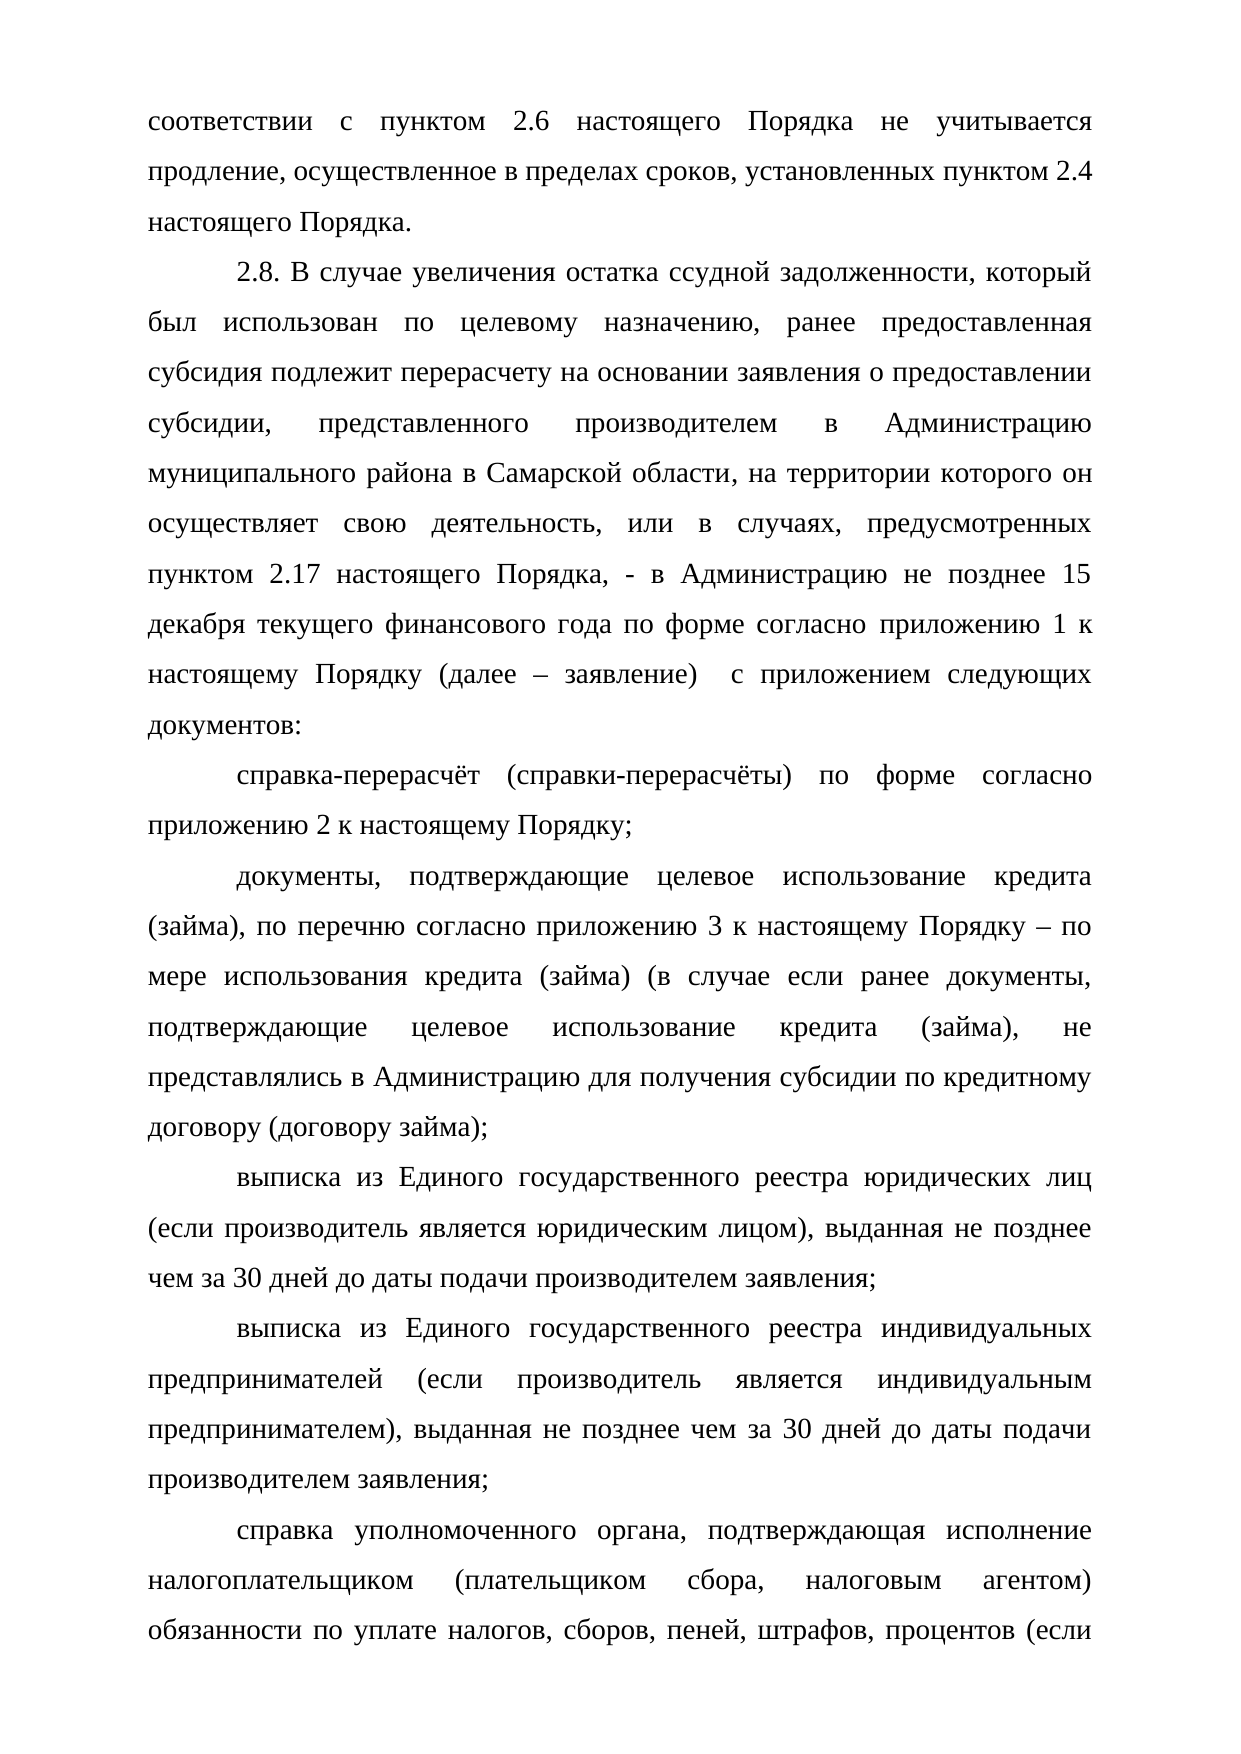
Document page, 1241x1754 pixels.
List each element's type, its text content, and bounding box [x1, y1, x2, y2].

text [148, 103, 1092, 237]
text выписка из Единого государственного реестра индивидуальных предпринимателей (если производитель является индивидуальным предпринимателем), выданная не позднее чем за 30 дней до даты подачи производителем заявления; [148, 1311, 1092, 1495]
text 2.8. В случае увеличения остатка ссудной задолженности, который был использован по целевому назначению, ранее предоставленная субсидия подлежит перерасчету на основании заявления о предоставлении субсидии, представленного производителем в Администрацию муниципального района в Самарской области, на территории которого он осуществляет свою деятельность, или в случаях, предусмотренных пунктом 2.17 настоящего Порядка, - в Администрацию не позднее 15 декабря текущего финансового года по форме согласно приложению 1 к настоящему Порядку (далее – заявление) с приложением следующих документов: [148, 254, 1092, 740]
text документы, подтверждающие целевое использование кредита (займа), по перечню согласно приложению 3 к настоящему Порядку – по мере использования кредита (займа) (в случае если ранее документы, подтверждающие целевое использование кредита (займа), не представлялись в Администрацию для получения субсидии по кредитному договору (договору займа); [148, 858, 1092, 1143]
text справка-перерасчёт (справки-перерасчёты) по форме согласно приложению 2 к настоящему Порядку; [148, 757, 1092, 841]
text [148, 1512, 1092, 1646]
text выписка из Единого государственного реестра юридических лиц (если производитель является юридическим лицом), выданная не позднее чем за 30 дней до даты подачи производителем заявления; [148, 1159, 1092, 1294]
